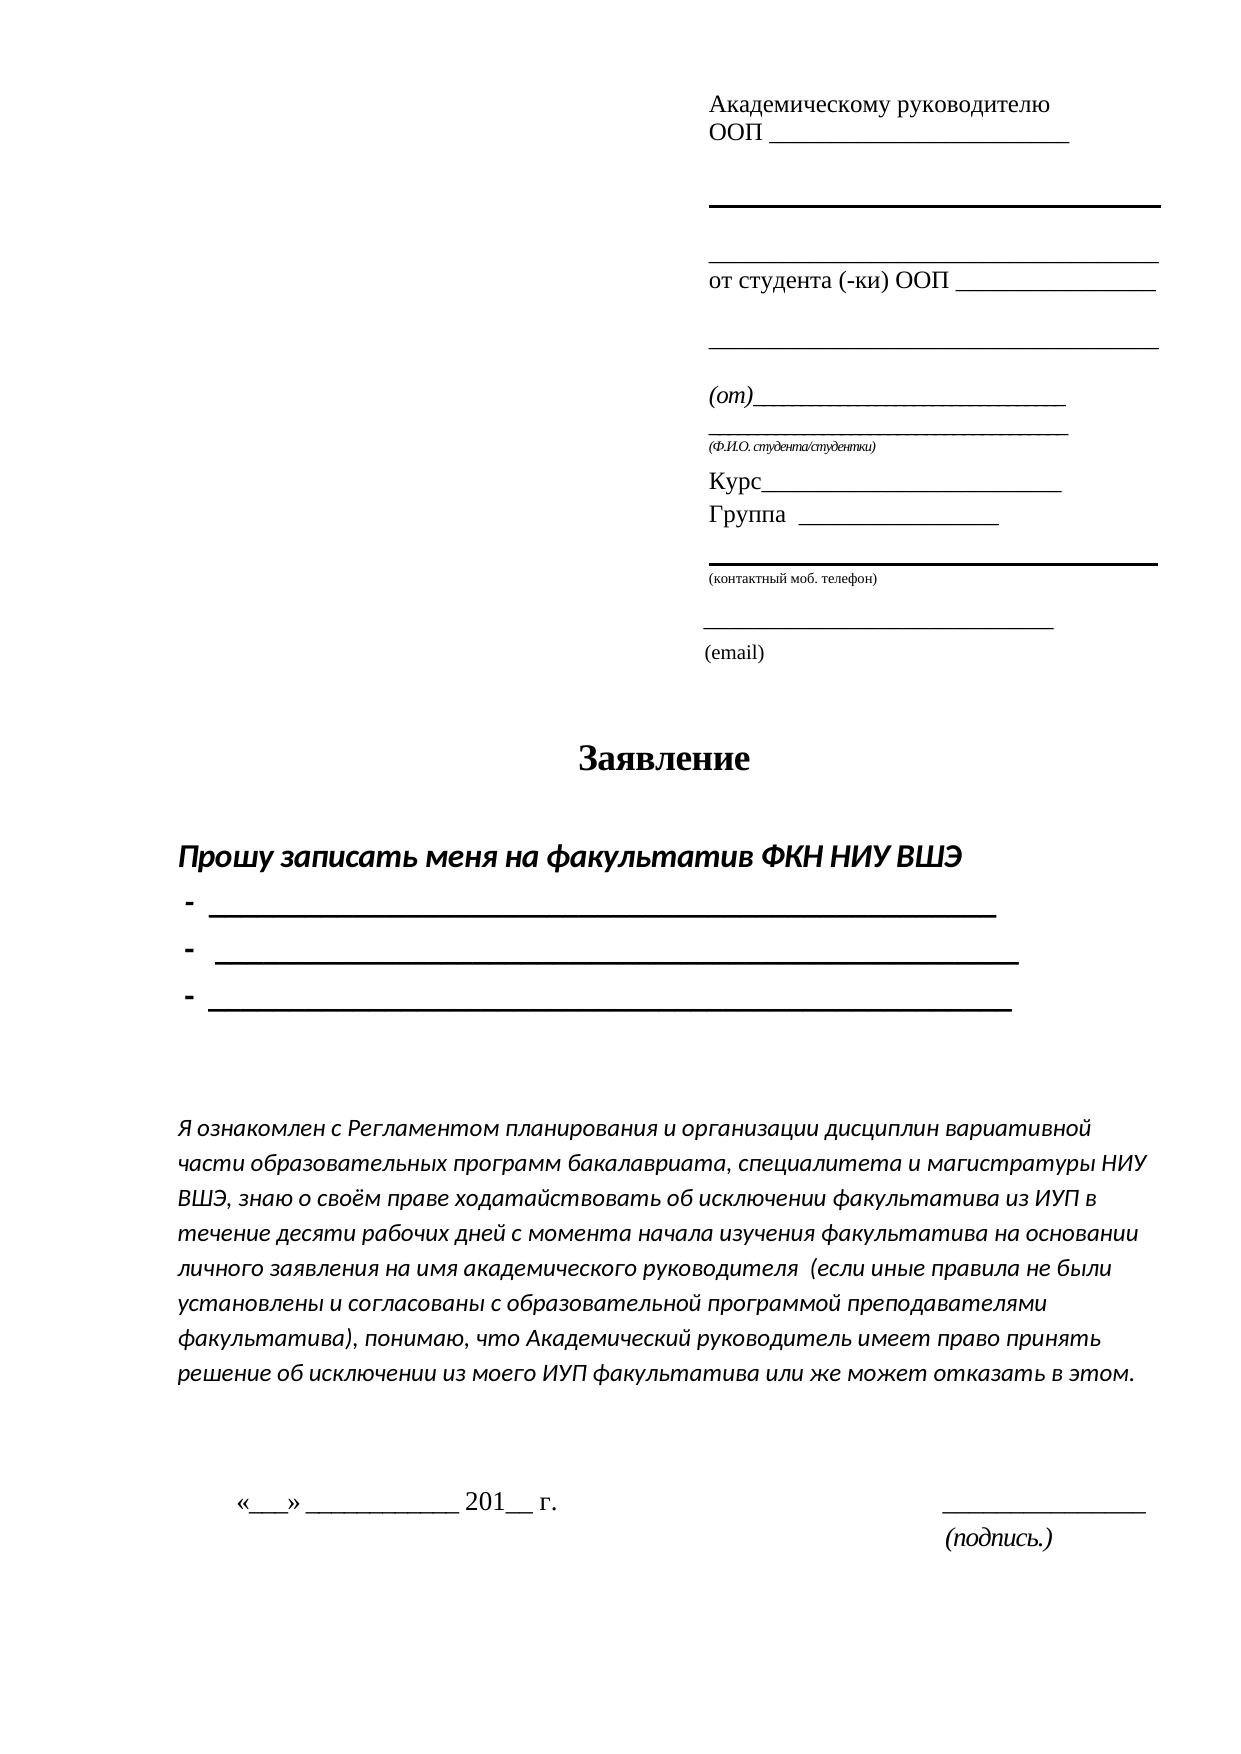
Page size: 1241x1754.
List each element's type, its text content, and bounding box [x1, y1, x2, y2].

text Группа ________________ [709, 499, 1158, 528]
text Заявление [177, 736, 1152, 779]
text ____________________________________ [709, 323, 1161, 352]
text ____________________________________ [709, 237, 1161, 266]
text ____________________________ (email) [678, 603, 1152, 665]
text ООП ________________________ [709, 117, 1161, 146]
text Курс________________________ [709, 466, 1158, 495]
text (от)_________________________________ ______________________________________ [709, 352, 1161, 437]
text от студента (-ки) ООП ________________ [709, 266, 1161, 294]
text (контактный моб. телефон) [709, 570, 1158, 599]
text Я ознакомлен с Регламентом планирования и организации дисциплин вариативной части образовательных программ бакалавриата, специалитета и магистратуры НИУ ВШЭ, знаю о своём праве ходатайствовать об исключении факультатива из ИУП в течение десяти рабочих дней с момента начала изучения факультатива на основании личного заявления на имя академического руководителя (если иные правила не были установлены и согласованы с образовательной программой преподавателями факультатива), понимаю, что Академический руководитель имеет право принять решение об исключении из моего ИУП факультатива или же может отказать в этом. [177, 1113, 1152, 1388]
text (подпись.) [841, 1521, 1152, 1552]
text - _________________________________________________ - __________________________________________________ [177, 881, 1152, 969]
text (Ф.И.О. студента/студентки) [709, 437, 1161, 466]
text «___» ____________ 201__ г. _______________ [177, 1485, 1152, 1516]
text Академическому руководителю [709, 89, 1161, 117]
text - __________________________________________________ [177, 975, 1152, 1016]
text Прошу записать меня на факультатив ФКН НИУ ВШЭ [177, 835, 1152, 875]
